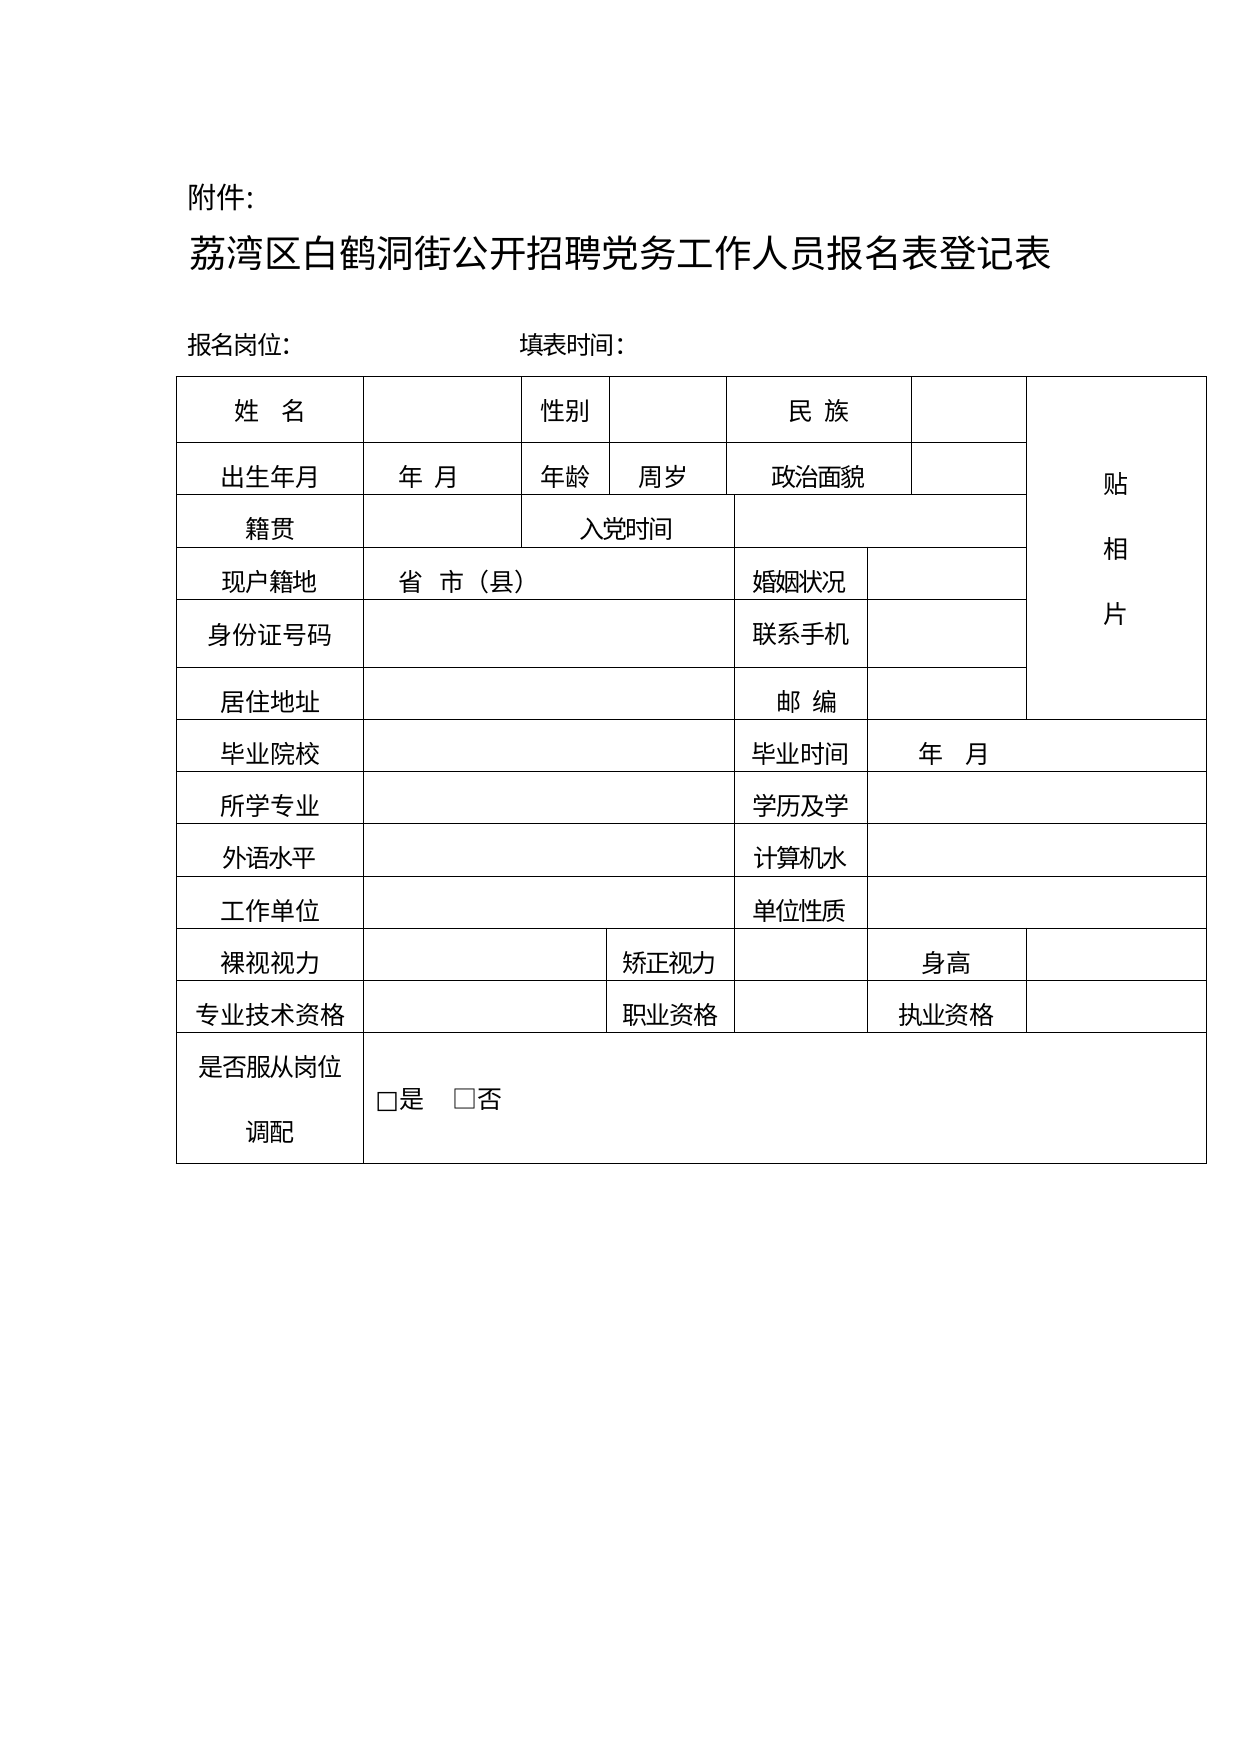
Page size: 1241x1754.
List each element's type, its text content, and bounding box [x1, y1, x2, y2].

table_cell [364, 824, 734, 876]
table_cell [364, 495, 521, 547]
table_cell 所学专业 [177, 772, 363, 823]
table_header 姓 名 [177, 377, 363, 442]
table_cell [868, 600, 1026, 667]
table_cell 身高 [868, 929, 1026, 980]
table_header [912, 377, 1026, 442]
table_cell [364, 877, 734, 928]
table_cell 年龄 [522, 443, 609, 494]
table_cell [1027, 981, 1206, 1032]
text 报名岗位： 填表时间： [187, 311, 1053, 376]
table_cell 计算机水平 [735, 824, 867, 876]
table_cell 出生年月 [177, 443, 363, 494]
table_cell 学历及学位 [735, 772, 867, 823]
table_header [364, 377, 521, 442]
table_cell 省 市（县） [364, 548, 734, 599]
table_cell [735, 495, 1026, 547]
table_cell [868, 824, 1206, 876]
table_cell 政治面貌 [727, 443, 911, 494]
table_cell [1027, 929, 1206, 980]
text 附件: [187, 162, 1053, 220]
table_cell [364, 929, 606, 980]
table_cell 现户籍地 [177, 548, 363, 599]
table_header 贴 相 片 [1027, 377, 1206, 719]
table_cell 联系手机号 [735, 600, 867, 667]
table_cell 工作单位 [177, 877, 363, 928]
table_cell [364, 772, 734, 823]
table_cell 居住地址 [177, 668, 363, 719]
table_cell 毕业院校 [177, 720, 363, 771]
table_cell [868, 668, 1026, 719]
table_cell 裸视视力 [177, 929, 363, 980]
table_cell 职业资格 [607, 981, 734, 1032]
table_cell 年 月 [364, 443, 521, 494]
table_cell 籍贯 [177, 495, 363, 547]
table_cell 矫正视力 [607, 929, 734, 980]
table_cell 单位性质 [735, 877, 867, 928]
table_cell 周岁 [610, 443, 726, 494]
table_cell 邮 编 [735, 668, 867, 719]
table_cell [868, 877, 1206, 928]
table_cell [868, 548, 1026, 599]
table_cell 婚姻状况 [735, 548, 867, 599]
table_cell □是 □否 [364, 1033, 1206, 1163]
table_header 民 族 [727, 377, 911, 442]
table_header [610, 377, 726, 442]
table_cell 专业技术资格 [177, 981, 363, 1032]
table_cell 是否服从岗位调配 [177, 1033, 363, 1163]
table_cell [868, 772, 1206, 823]
table_cell 外语水平 [177, 824, 363, 876]
table_cell 执业资格 [868, 981, 1026, 1032]
table_cell [735, 929, 867, 980]
table_cell [364, 668, 734, 719]
table_cell [735, 981, 867, 1032]
table_header 性别 [522, 377, 609, 442]
table_cell [912, 443, 1026, 494]
table_cell [364, 720, 734, 771]
text 荔湾区白鹤洞街公开招聘党务工作人员报名表登记表 [187, 220, 1053, 279]
table_cell [364, 600, 734, 667]
table_cell 入党时间 [522, 495, 734, 547]
table_cell 身份证号码 [177, 600, 363, 667]
table_cell [364, 981, 606, 1032]
table_cell 毕业时间 [735, 720, 867, 771]
table_cell 年 月 [868, 720, 1206, 771]
